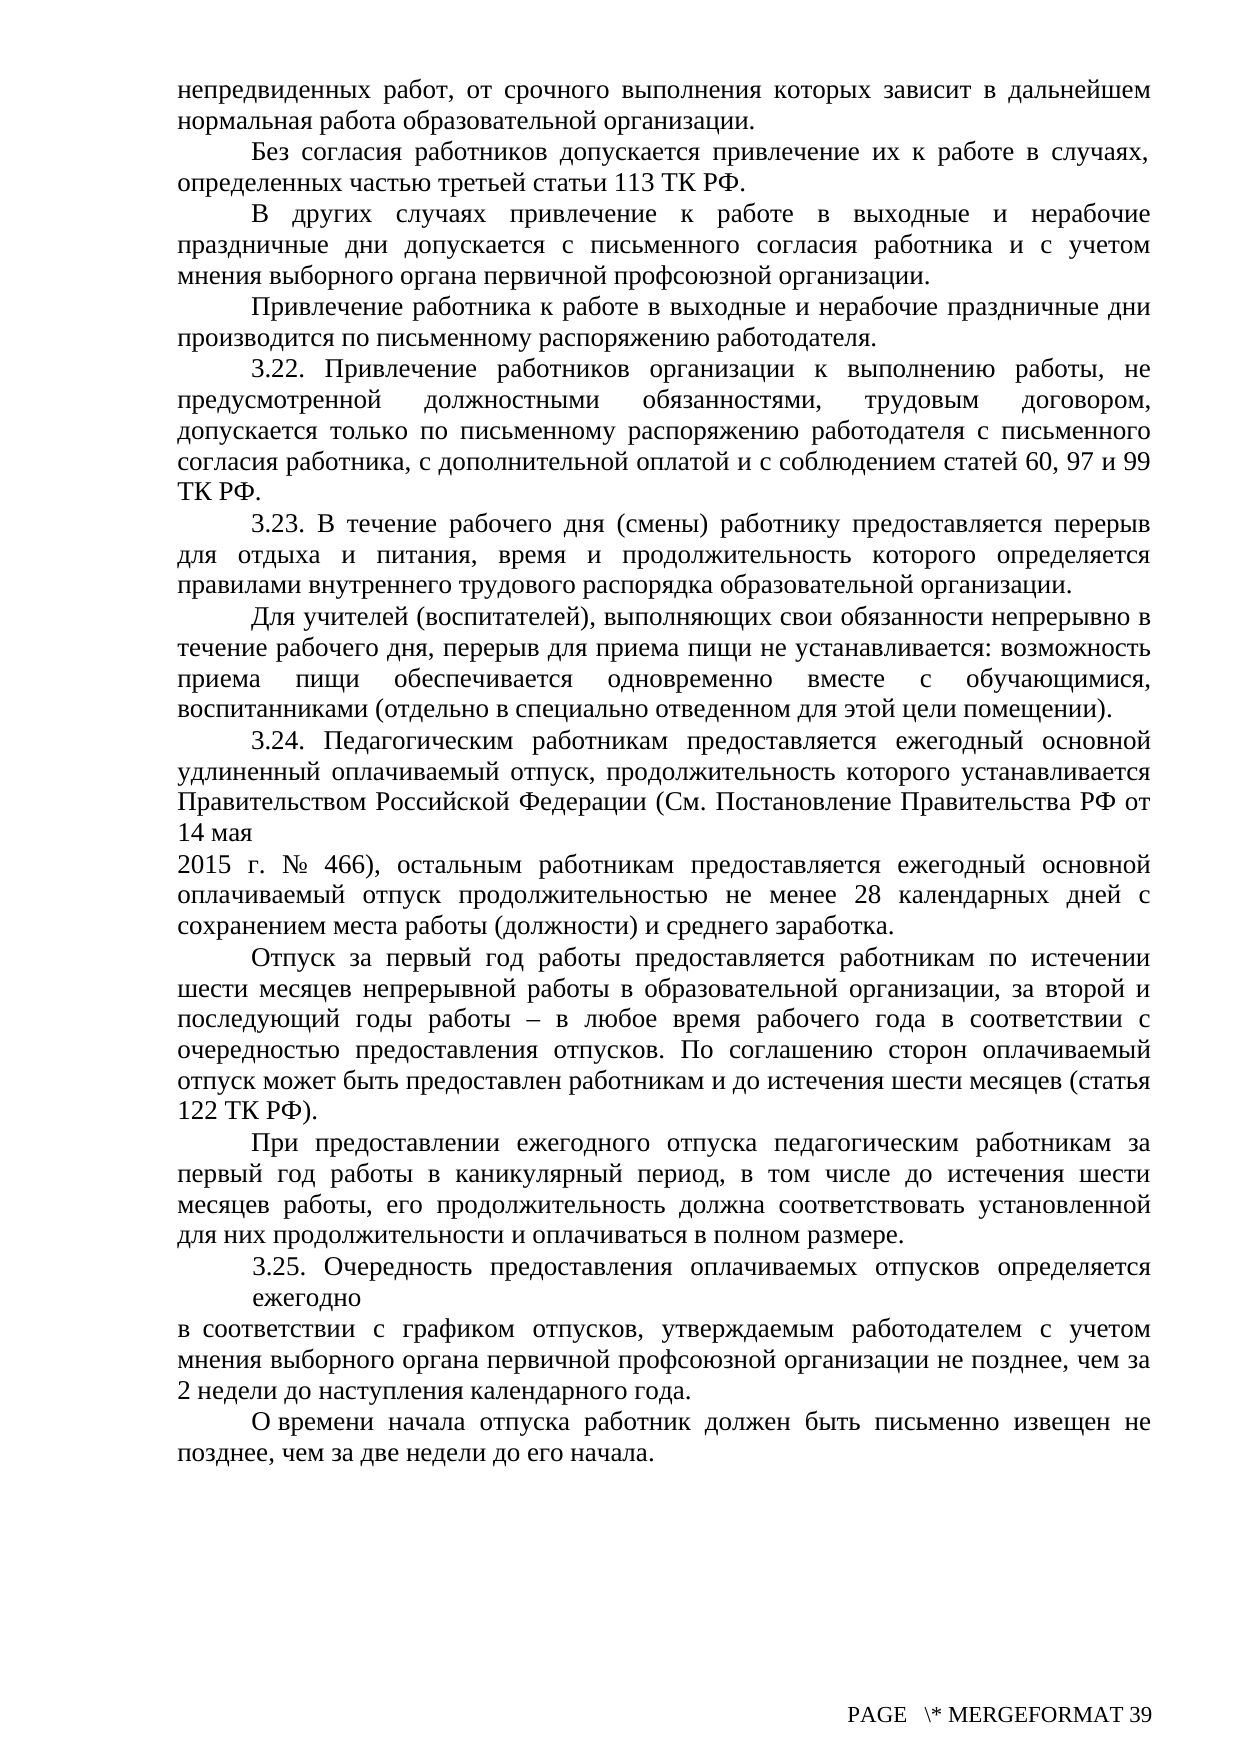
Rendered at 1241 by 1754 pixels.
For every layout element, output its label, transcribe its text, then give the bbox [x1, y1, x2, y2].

list времени начала отпуска работник должен быть письменно извещен не позднее, чем за две недели до его начала. [177, 1407, 1152, 1467]
text 3.23. В течение рабочего дня (смены) работнику предоставляется перерыв для отдыха и питания, время и продолжительность которого определяется правилами внутреннего трудового распорядка образовательной организации. [177, 508, 1152, 599]
text 3.22. Привлечение работников организации к выполнению работы, не предусмотренной должностными обязанностями, трудовым договором, допускается только по письменному распоряжению работодателя с письменного согласия работника, с дополнительной оплатой и с соблюдением статей 60, 97 и 99 ТК РФ. [177, 353, 1152, 506]
text 3.25. Очередность предоставления оплачиваемых отпусков определяется ежегодно [252, 1250, 1152, 1312]
text В других случаях привлечение к работе в выходные и нерабочие праздничные дни допускается с письменного согласия работника и с учетом мнения выборного органа первичной профсоюзной организации. [177, 198, 1152, 290]
text Отпуск за первый год работы предоставляется работникам по истечении шести месяцев непрерывной работы в образовательной организации, за второй и последующий годы работы – в любое время рабочего года в соответствии с очередностью предоставления отпусков. По соглашению сторон оплачиваемый отпуск может быть предоставлен работникам и до истечения шести месяцев (статья 122 ТК РФ). [177, 942, 1152, 1126]
list соответствии с графиком отпусков, утверждаемым работодателем с учетом мнения выборного органа первичной профсоюзной организации не позднее, чем за 2 недели до наступления календарного года. [177, 1313, 1152, 1405]
text Без согласия работников допускается привлечение их к работе в случаях, определенных частью третьей статьи 113 ТК РФ. [177, 136, 1150, 197]
text 3.24. Педагогическим работникам предоставляется ежегодный основной удлиненный оплачиваемый отпуск, продолжительность которого устанавливается Правительством Российской Федерации (См. Постановление Правительства РФ от 14 мая [177, 725, 1152, 847]
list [177, 74, 1152, 135]
text Привлечение работника к работе в выходные и нерабочие праздничные дни производится по письменному распоряжению работодателя. [177, 292, 1152, 352]
text 2015 г. № 466), остальным работникам предоставляется ежегодный основной оплачиваемый отпуск продолжительностью не менее 28 календарных дней с сохранением места работы (должности) и среднего заработка. [177, 849, 1152, 940]
text Для учителей (воспитателей), выполняющих свои обязанности непрерывно в течение рабочего дня, перерыв для приема пищи не устанавливается: возможность приема пищи обеспечивается одновременно вместе с обучающимися, воспитанниками (отдельно в специально отведенном для этой цели помещении). [177, 601, 1152, 723]
text При предоставлении ежегодного отпуска педагогическим работникам за первый год работы в каникулярный период, в том числе до истечения шести месяцев работы, его продолжительность должна соответствовать установленной для них продолжительности и оплачиваться в полном размере. [177, 1127, 1152, 1250]
